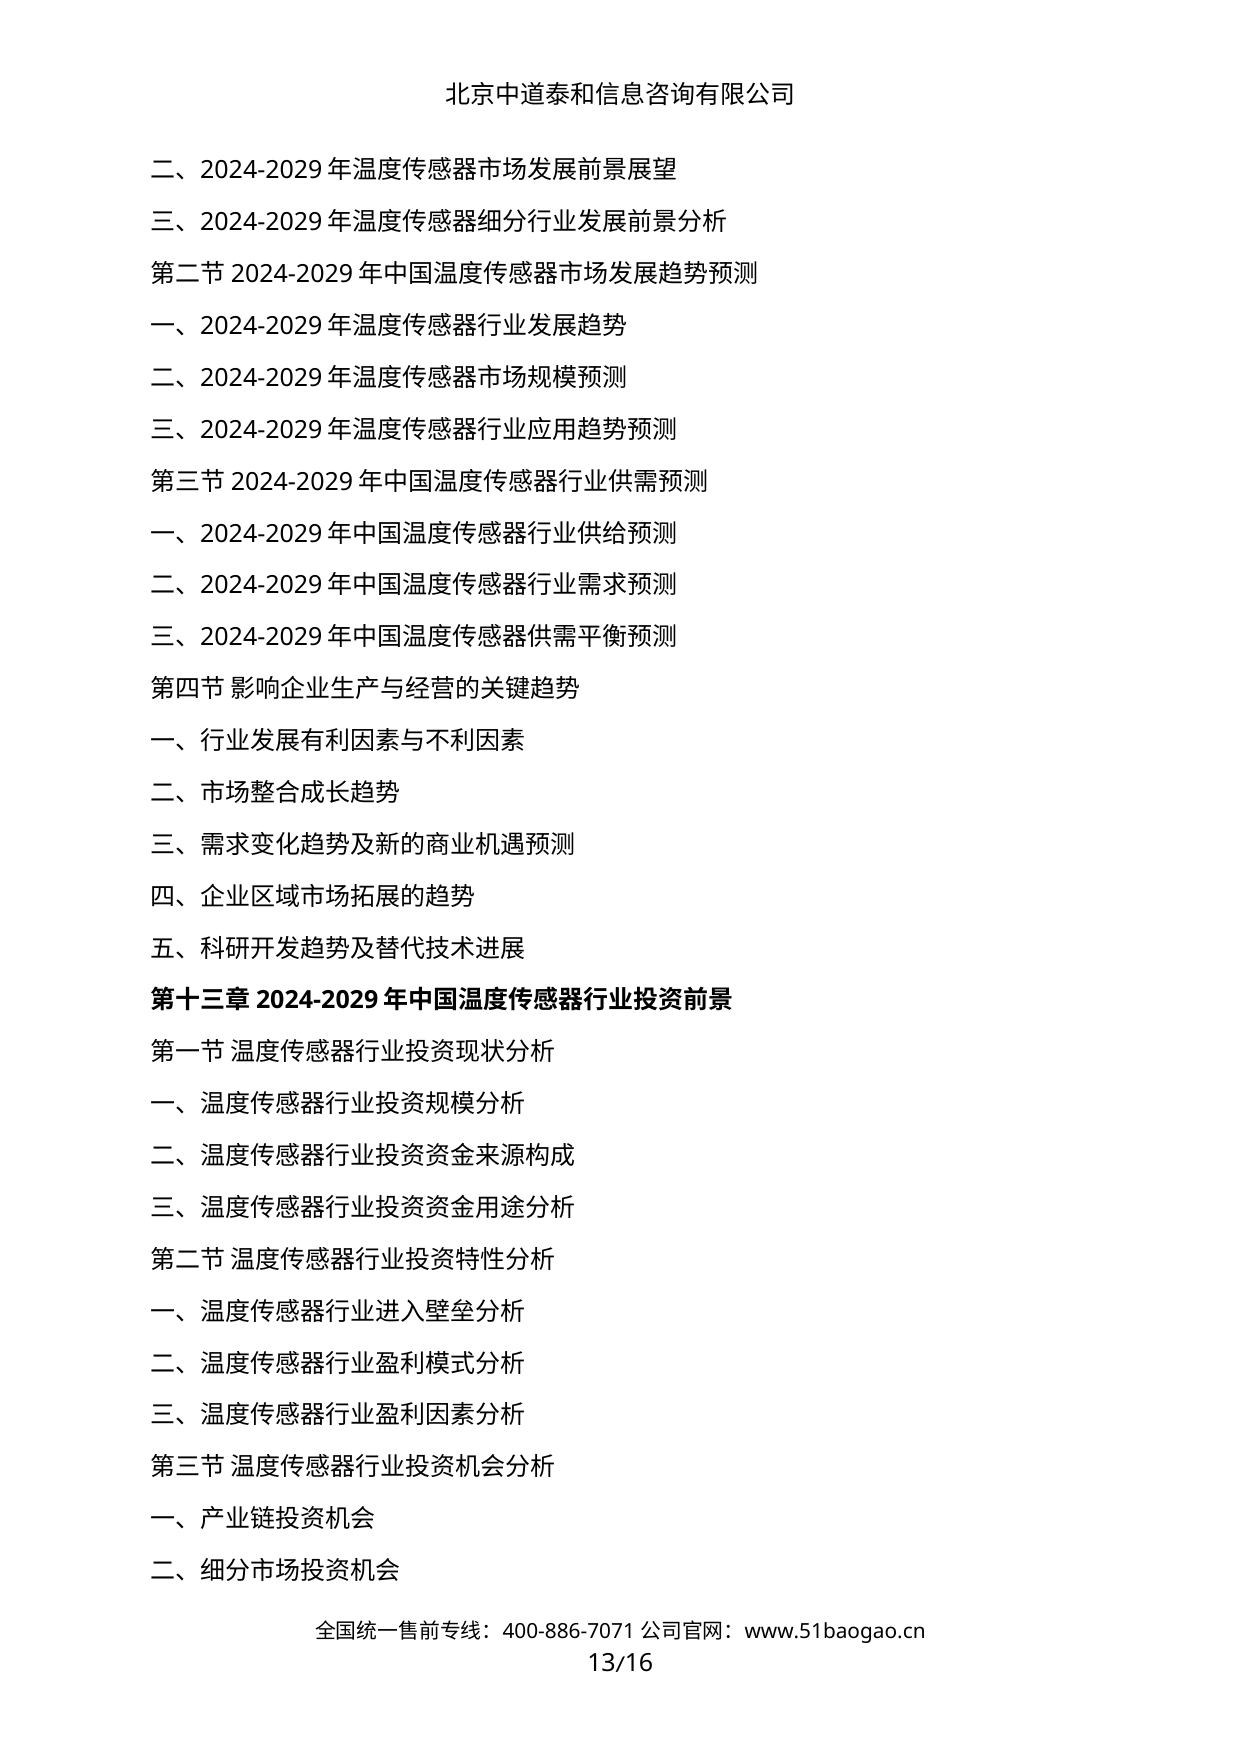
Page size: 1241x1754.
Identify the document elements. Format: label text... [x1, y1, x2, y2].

text 五、科研开发趋势及替代技术进展 [150, 928, 1090, 964]
text 三、温度传感器行业投资资金用途分析 [150, 1187, 1090, 1224]
text 四、企业区域市场拓展的趋势 [150, 876, 1090, 912]
text 二、2024-2029年中国温度传感器行业需求预测 [150, 565, 1090, 601]
text 三、需求变化趋势及新的商业机遇预测 [150, 824, 1090, 861]
text 一、温度传感器行业进入壁垒分析 [150, 1291, 1090, 1327]
text 第三节 2024-2029年中国温度传感器行业供需预测 [150, 461, 1090, 497]
text 二、细分市场投资机会 [150, 1551, 1090, 1587]
text 第二节 2024-2029年中国温度传感器市场发展趋势预测 [150, 254, 1090, 290]
text 三、2024-2029年中国温度传感器供需平衡预测 [150, 617, 1090, 653]
text 第十三章 2024-2029年中国温度传感器行业投资前景 [150, 980, 1090, 1016]
text 第四节 影响企业生产与经营的关键趋势 [150, 669, 1090, 705]
text 一、温度传感器行业投资规模分析 [150, 1084, 1090, 1120]
text 第二节 温度传感器行业投资特性分析 [150, 1239, 1090, 1276]
text 一、2024-2029年中国温度传感器行业供给预测 [150, 513, 1090, 549]
text 二、市场整合成长趋势 [150, 772, 1090, 809]
text 二、2024-2029年温度传感器市场规模预测 [150, 357, 1090, 394]
text 三、温度传感器行业盈利因素分析 [150, 1395, 1090, 1431]
text 一、行业发展有利因素与不利因素 [150, 721, 1090, 757]
text 二、2024-2029年温度传感器市场发展前景展望 [150, 150, 1090, 186]
text 一、2024-2029年温度传感器行业发展趋势 [150, 306, 1090, 342]
text 二、温度传感器行业盈利模式分析 [150, 1343, 1090, 1379]
text 第一节 温度传感器行业投资现状分析 [150, 1032, 1090, 1068]
text 一、产业链投资机会 [150, 1499, 1090, 1535]
text 二、温度传感器行业投资资金来源构成 [150, 1136, 1090, 1172]
text 三、2024-2029年温度传感器细分行业发展前景分析 [150, 202, 1090, 238]
text 第三节 温度传感器行业投资机会分析 [150, 1447, 1090, 1483]
text 三、2024-2029年温度传感器行业应用趋势预测 [150, 409, 1090, 446]
